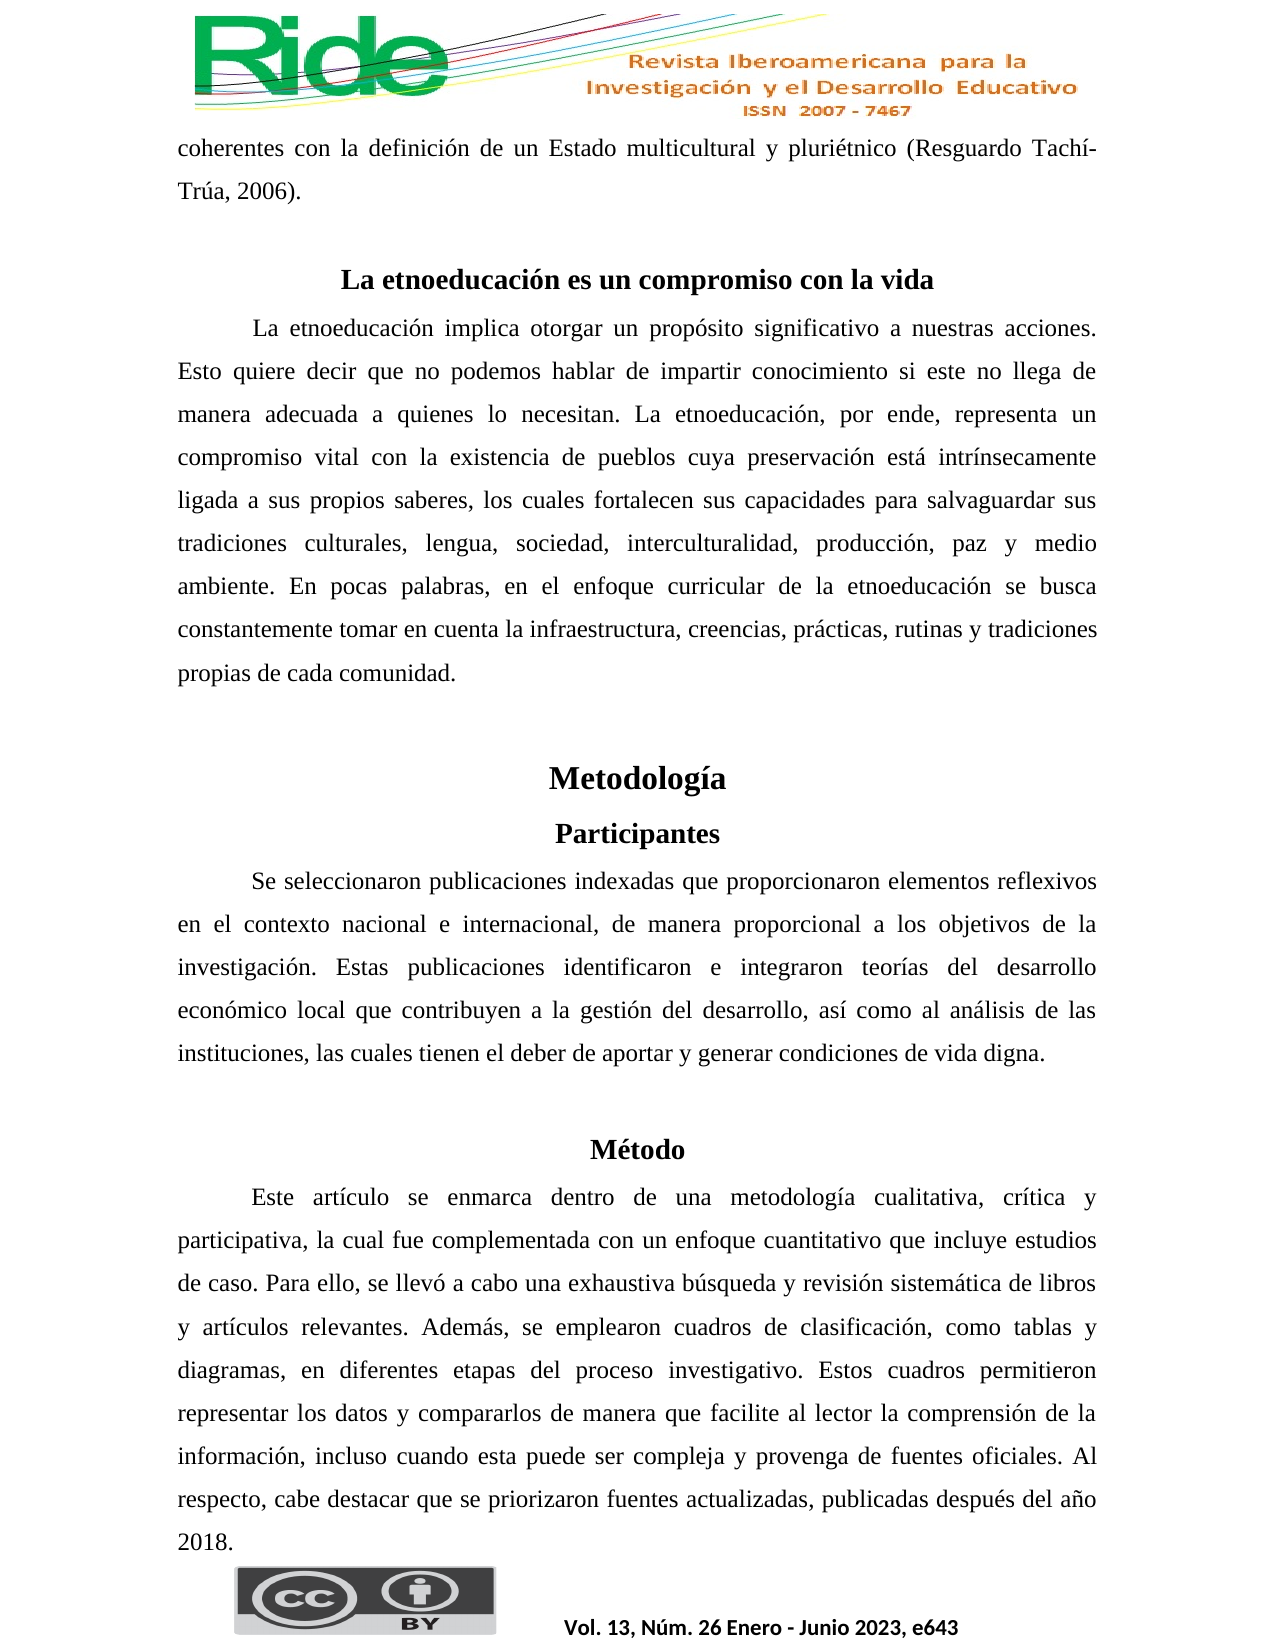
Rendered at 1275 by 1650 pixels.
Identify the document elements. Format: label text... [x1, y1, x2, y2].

picture [234, 1566, 497, 1635]
text Este artículo se enmarca dentro de una metodología cualitativa, crítica y participativa, la cual fue complementada con un enfoque cuantitativo que incluye estudios de caso. Para ello, se llevó a cabo una exhaustiva búsqueda y revisión sistemática de libros y artículos relevantes. Además, se emplearon cuadros de clasificación, como tablas y diagramas, en diferentes etapas del proceso investigativo. Estos cuadros permitieron representar los datos y compararlos de manera que facilite al lector la comprensión de la información, incluso cuando esta puede ser compleja y provenga de fuentes oficiales. Al respecto, cabe destacar que se priorizaron fuentes actualizadas, publicadas después del año 2018. [177, 1182, 1098, 1556]
text La etnoeducación implica otorgar un propósito significativo a nuestras acciones. Esto quiere decir que no podemos hablar de impartir conocimiento si este no llega de manera adecuada a quienes lo necesitan. La etnoeducación, por ende, representa un compromiso vital con la existencia de pueblos cuya preservación está intrínsecamente ligada a sus propios saberes, los cuales fortalecen sus capacidades para salvaguardar sus tradiciones culturales, lengua, sociedad, interculturalidad, producción, paz y medio ambiente. En pocas palabras, en el enfoque curricular de la etnoeducación se busca constantemente tomar en cuenta la infraestructura, creencias, prácticas, rutinas y tradiciones propias de cada comunidad. [177, 313, 1098, 686]
picture [194, 14, 1081, 119]
text Método [177, 1132, 1098, 1166]
text La etnoeducación es un compromiso con la vida [177, 262, 1098, 296]
text Participantes [177, 816, 1098, 849]
text Metodología [177, 758, 1098, 797]
text Se seleccionaron publicaciones indexadas que proporcionaron elementos reflexivos en el contexto nacional e internacional, de manera proporcional a los objetivos de la investigación. Estas publicaciones identificaron e integraron teorías del desarrollo económico local que contribuyen a la gestión del desarrollo, así como al análisis de las instituciones, las cuales tienen el deber de aportar y generar condiciones de vida digna. [177, 866, 1098, 1067]
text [177, 133, 1098, 205]
